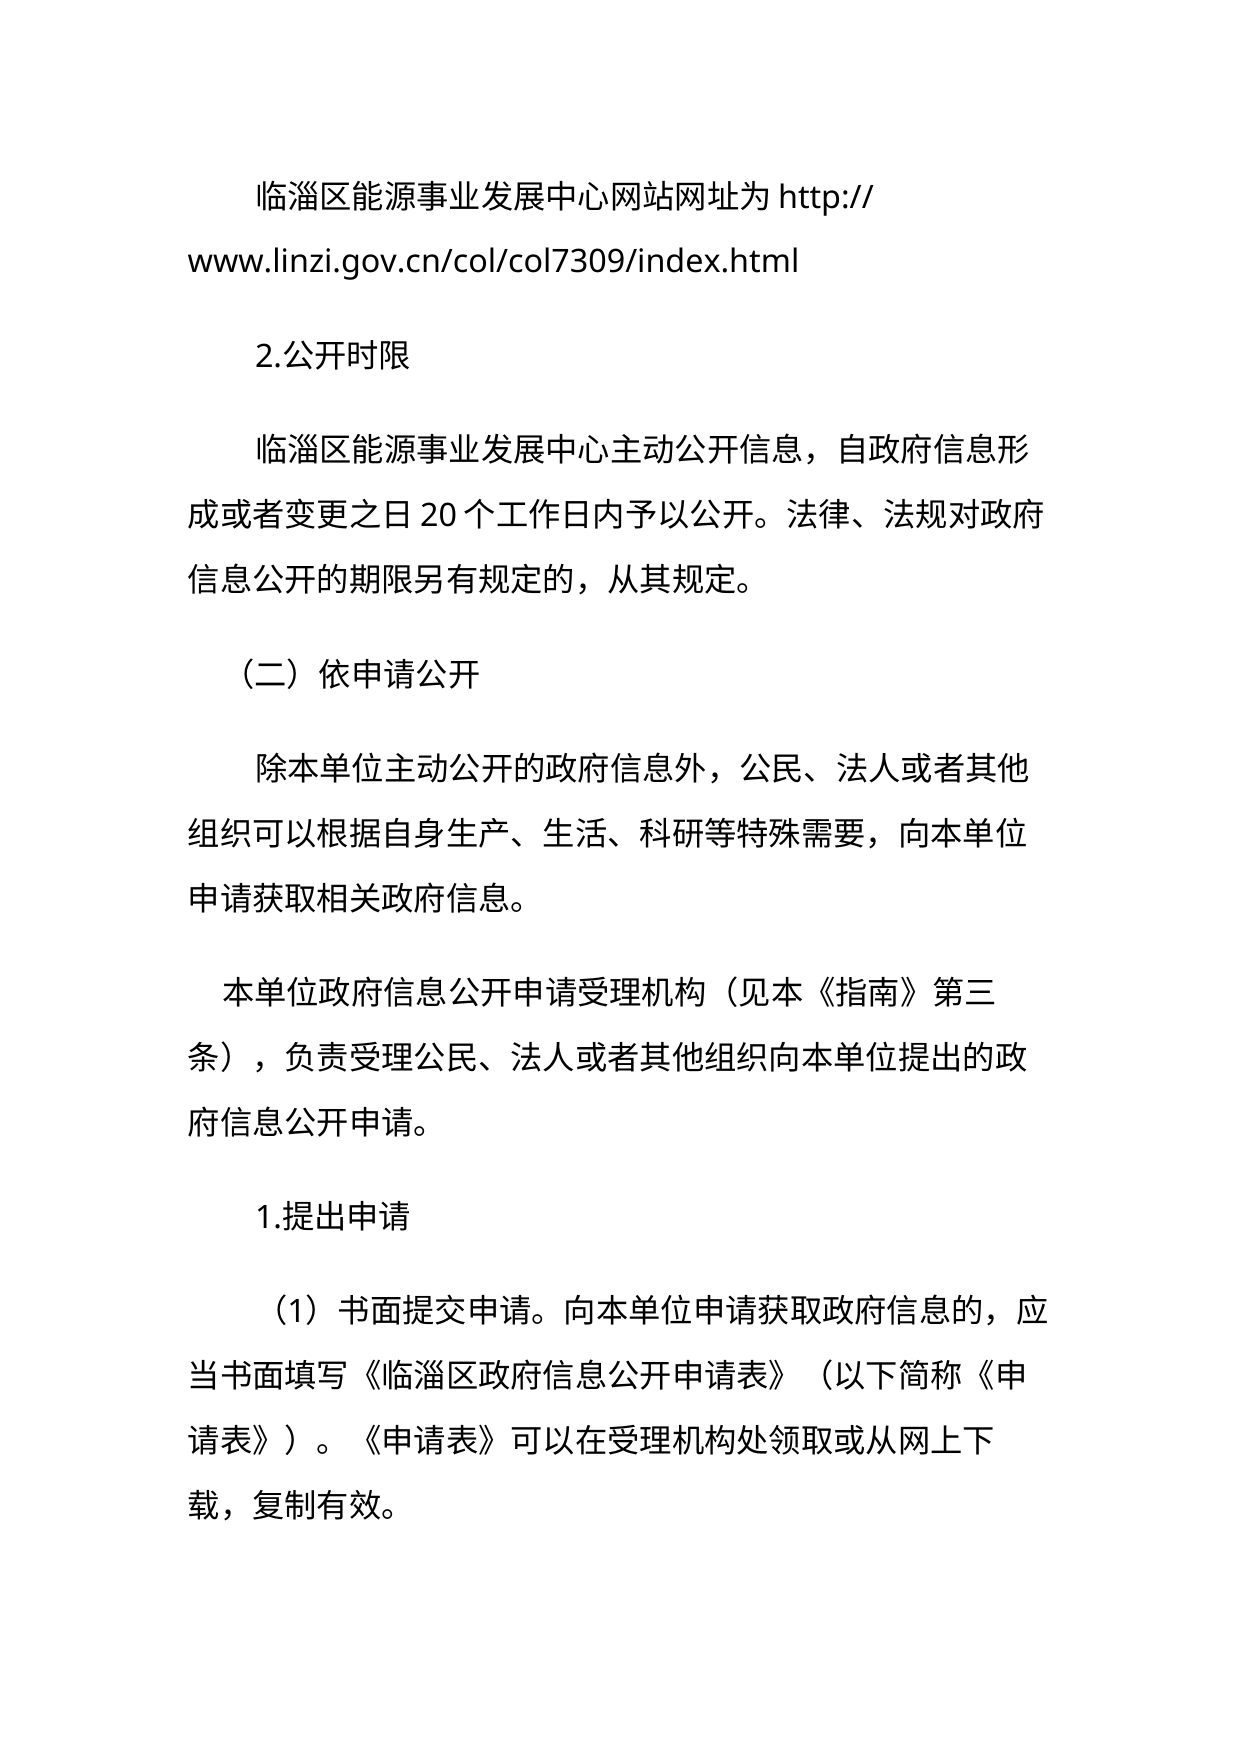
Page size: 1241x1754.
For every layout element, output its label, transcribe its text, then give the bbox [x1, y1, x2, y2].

text （1）书面提交申请。向本单位申请获取政府信息的，应当书面填写《临淄区政府信息公开申请表》（以下简称《申请表》）。《申请表》可以在受理机构处领取或从网上下载，复制有效。 [187, 1276, 1053, 1536]
text 除本单位主动公开的政府信息外，公民、法人或者其他组织可以根据自身生产、生活、科研等特殊需要，向本单位申请获取相关政府信息。 [187, 734, 1053, 929]
text 临淄区能源事业发展中心主动公开信息，自政府信息形成或者变更之日20个工作日内予以公开。法律、法规对政府信息公开的期限另有规定的，从其规定。 [187, 415, 1053, 610]
text （二）依申请公开 [187, 639, 1053, 704]
text 2.公开时限 [187, 321, 1053, 386]
text 临淄区能源事业发展中心网站网址为http://www.linzi.gov.cn/col/col7309/index.html [187, 162, 1053, 292]
text 本单位政府信息公开申请受理机构（见本《指南》第三条），负责受理公民、法人或者其他组织向本单位提出的政府信息公开申请。 [187, 958, 1053, 1153]
text 1.提出申请 [187, 1182, 1053, 1247]
